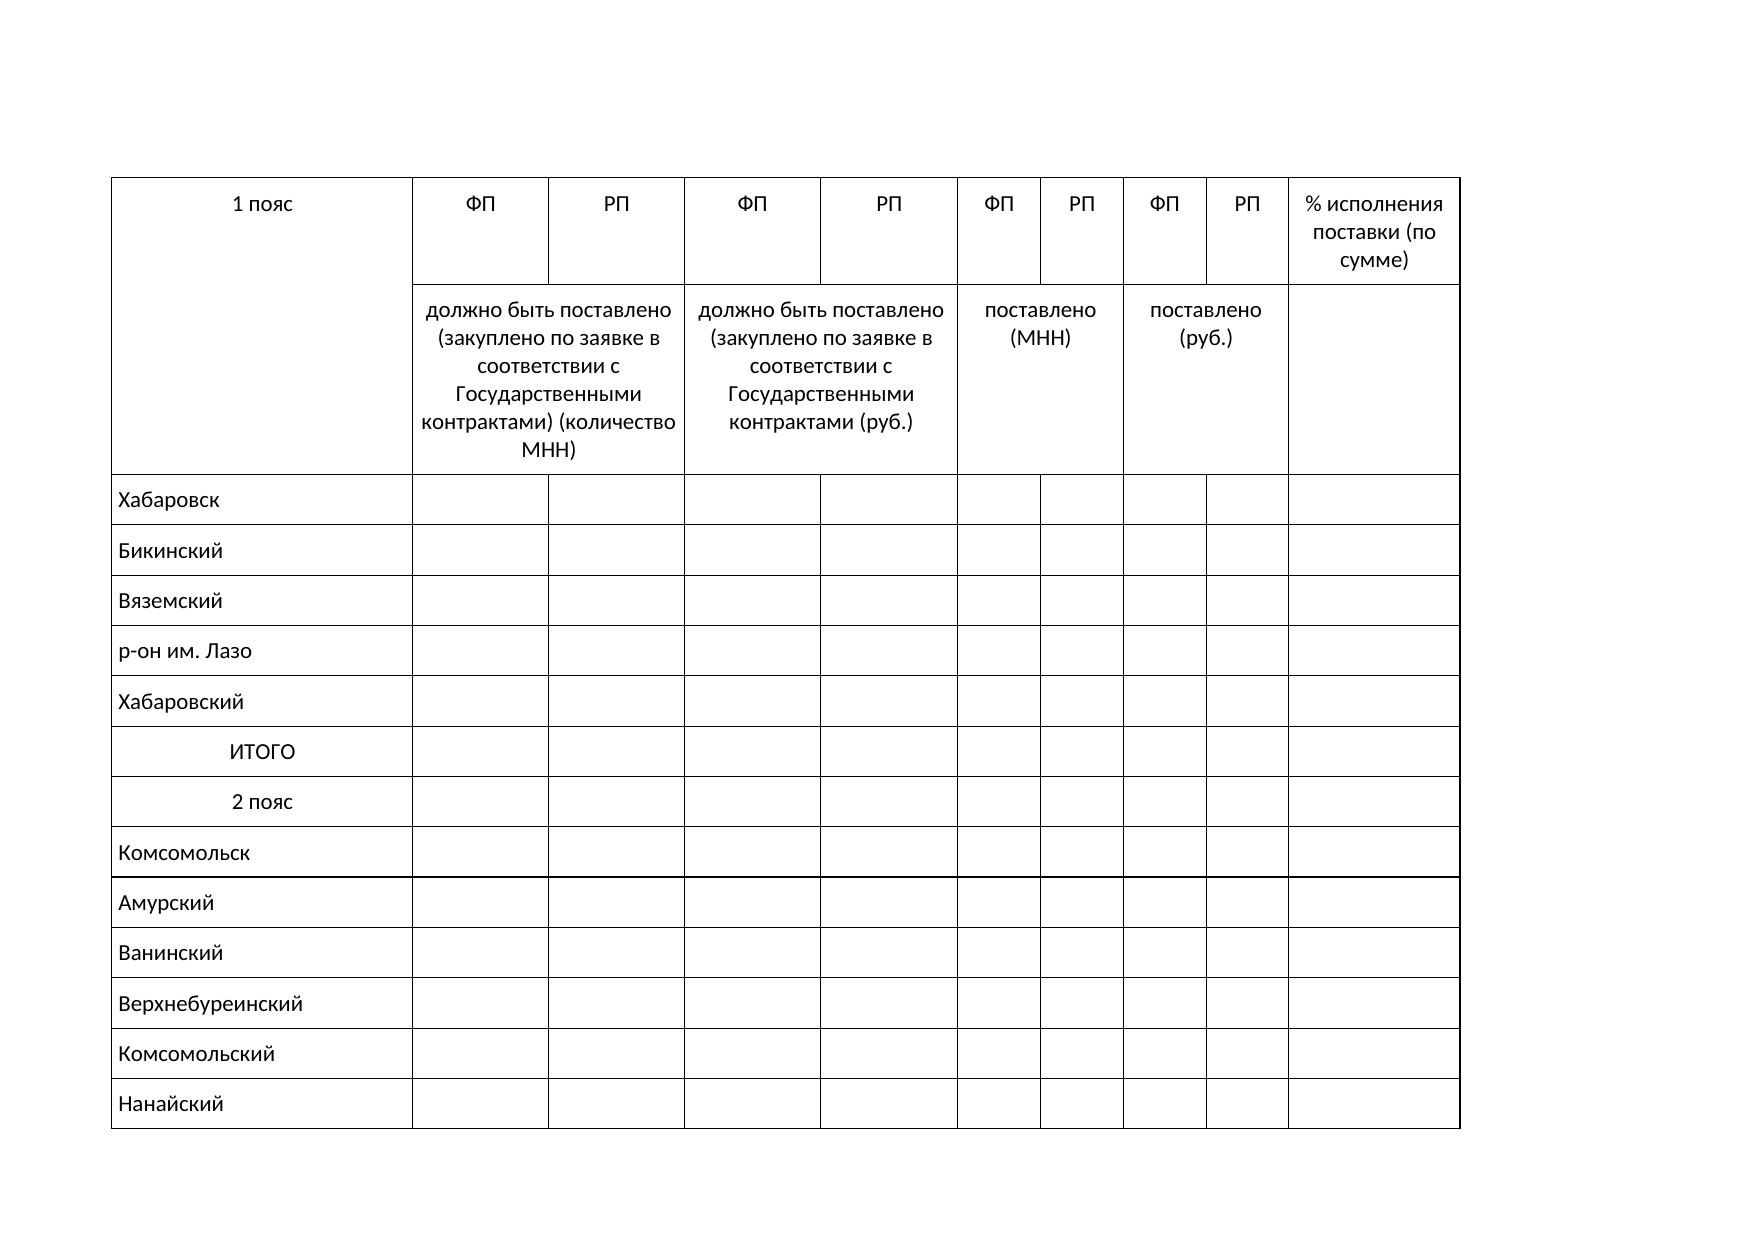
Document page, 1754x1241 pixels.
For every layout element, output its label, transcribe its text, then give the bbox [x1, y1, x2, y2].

table_cell [1041, 1079, 1123, 1128]
table_cell [549, 676, 684, 726]
table_cell [685, 626, 820, 675]
table_header ФП [685, 178, 820, 283]
table_cell [1289, 727, 1459, 776]
table_cell [958, 1079, 1040, 1128]
table_cell [1041, 777, 1123, 826]
table_cell [1124, 978, 1206, 1027]
table_cell [549, 626, 684, 675]
table_cell [1289, 1029, 1459, 1078]
table_cell [1041, 525, 1123, 574]
table_header ФП [1124, 178, 1206, 283]
table_cell [1207, 878, 1288, 927]
table_cell [1207, 827, 1288, 876]
table_cell Амурский [112, 878, 412, 927]
table_cell [821, 576, 957, 625]
table_cell [1124, 676, 1206, 726]
table_cell [1289, 676, 1459, 726]
table_cell [1124, 626, 1206, 675]
table_cell р-он им. Лазо [112, 626, 412, 675]
table_cell [1124, 1079, 1206, 1128]
table_cell [958, 626, 1040, 675]
table_cell [685, 827, 820, 876]
table_cell [1207, 928, 1288, 977]
table_cell [1124, 1029, 1206, 1078]
table_cell [1207, 727, 1288, 776]
table_cell поставлено (МНН) [958, 285, 1123, 474]
table_cell [821, 1079, 957, 1128]
table_cell [1289, 576, 1459, 625]
table_cell должно быть поставлено (закуплено по заявке в соответствии с Государственными контрактами (руб.) [685, 285, 957, 474]
table_cell [549, 525, 684, 574]
table_cell [685, 676, 820, 726]
table_cell [413, 525, 548, 574]
table_cell [1041, 475, 1123, 524]
table_cell [1207, 1029, 1288, 1078]
table_header РП [1041, 178, 1123, 283]
table_cell [549, 475, 684, 524]
table_cell [1289, 978, 1459, 1027]
table_cell [685, 878, 820, 927]
table_cell [1041, 978, 1123, 1027]
table_cell [821, 1029, 957, 1078]
table_cell [1041, 727, 1123, 776]
table_header % исполнения поставки (по сумме) [1289, 178, 1459, 283]
table_header ФП [413, 178, 548, 283]
table_cell [958, 576, 1040, 625]
table_cell [413, 878, 548, 927]
table_header 1 пояс [112, 178, 412, 474]
table_cell [413, 978, 548, 1027]
table_cell [549, 928, 684, 977]
table_cell [821, 525, 957, 574]
table_cell [1207, 475, 1288, 524]
table_cell [413, 676, 548, 726]
table_cell [685, 576, 820, 625]
table_cell [1207, 676, 1288, 726]
table_cell [413, 626, 548, 675]
table_cell [958, 878, 1040, 927]
table_cell [1207, 978, 1288, 1027]
table_cell должно быть поставлено (закуплено по заявке в соответствии с Государственными контрактами) (количество МНН) [413, 285, 684, 474]
table_cell [821, 978, 957, 1027]
table_cell [821, 827, 957, 876]
table_cell [1041, 676, 1123, 726]
table_cell [1207, 525, 1288, 574]
table_cell [958, 525, 1040, 574]
table_cell Хабаровск [112, 475, 412, 524]
table_cell [1124, 878, 1206, 927]
table_cell [1124, 525, 1206, 574]
table_header РП [549, 178, 684, 283]
table_cell [413, 777, 548, 826]
table_cell Комсомольск [112, 827, 412, 876]
table_cell [1124, 576, 1206, 625]
table_header РП [821, 178, 957, 283]
table_cell Бикинский [112, 525, 412, 574]
table_cell [413, 727, 548, 776]
table_cell [1289, 626, 1459, 675]
table_cell [1041, 878, 1123, 927]
table_cell [1124, 475, 1206, 524]
table_cell [1041, 626, 1123, 675]
table_cell [1289, 777, 1459, 826]
table_cell [958, 1029, 1040, 1078]
table_cell [1124, 827, 1206, 876]
table_cell [821, 777, 957, 826]
table_cell [1041, 1029, 1123, 1078]
table_cell [1289, 285, 1459, 474]
table_cell [958, 928, 1040, 977]
table_cell [821, 928, 957, 977]
table_cell [685, 978, 820, 1027]
table_cell [958, 475, 1040, 524]
table_cell [1124, 777, 1206, 826]
table_cell [821, 626, 957, 675]
table_cell [413, 827, 548, 876]
table_cell [413, 576, 548, 625]
table_cell [549, 1079, 684, 1128]
table_cell [685, 1029, 820, 1078]
table_cell [958, 777, 1040, 826]
table_cell [1207, 1079, 1288, 1128]
table_cell [685, 727, 820, 776]
table_cell [1041, 928, 1123, 977]
table_cell [549, 777, 684, 826]
table_cell 2 пояс [112, 777, 412, 826]
table_cell [549, 878, 684, 927]
table_cell [549, 576, 684, 625]
table_cell [413, 928, 548, 977]
table_cell [1289, 878, 1459, 927]
table_cell Вяземский [112, 576, 412, 625]
table_cell [1207, 777, 1288, 826]
table_cell Ванинский [112, 928, 412, 977]
table_cell [685, 777, 820, 826]
table_cell ИТОГО [112, 727, 412, 776]
table_cell [685, 928, 820, 977]
table_cell [413, 1029, 548, 1078]
table_cell [1289, 928, 1459, 977]
table_cell [1124, 727, 1206, 776]
table_cell [1289, 475, 1459, 524]
table_cell [549, 827, 684, 876]
table_cell [821, 878, 957, 927]
table_cell [958, 978, 1040, 1027]
table_cell поставлено (руб.) [1124, 285, 1288, 474]
table_cell [1041, 576, 1123, 625]
table_cell [821, 727, 957, 776]
table_cell Комсомольский [112, 1029, 412, 1078]
table_cell Хабаровский [112, 676, 412, 726]
table_cell [413, 1079, 548, 1128]
table_cell [821, 676, 957, 726]
table_cell [1041, 827, 1123, 876]
table_cell [1124, 928, 1206, 977]
table_cell [1207, 626, 1288, 675]
table_cell [685, 1079, 820, 1128]
table_cell [821, 475, 957, 524]
table_cell [685, 475, 820, 524]
table_cell [413, 475, 548, 524]
table_cell [1289, 827, 1459, 876]
table_cell [958, 676, 1040, 726]
table_cell [549, 1029, 684, 1078]
table_cell [549, 978, 684, 1027]
table_cell [685, 525, 820, 574]
table_cell Нанайский [112, 1079, 412, 1128]
table_header ФП [958, 178, 1040, 283]
table_cell [1207, 576, 1288, 625]
table_cell [958, 727, 1040, 776]
table_cell [1289, 525, 1459, 574]
table_cell [1289, 1079, 1459, 1128]
table_cell [549, 727, 684, 776]
table_cell [958, 827, 1040, 876]
table_header РП [1207, 178, 1288, 283]
table_cell Верхнебуреинский [112, 978, 412, 1027]
